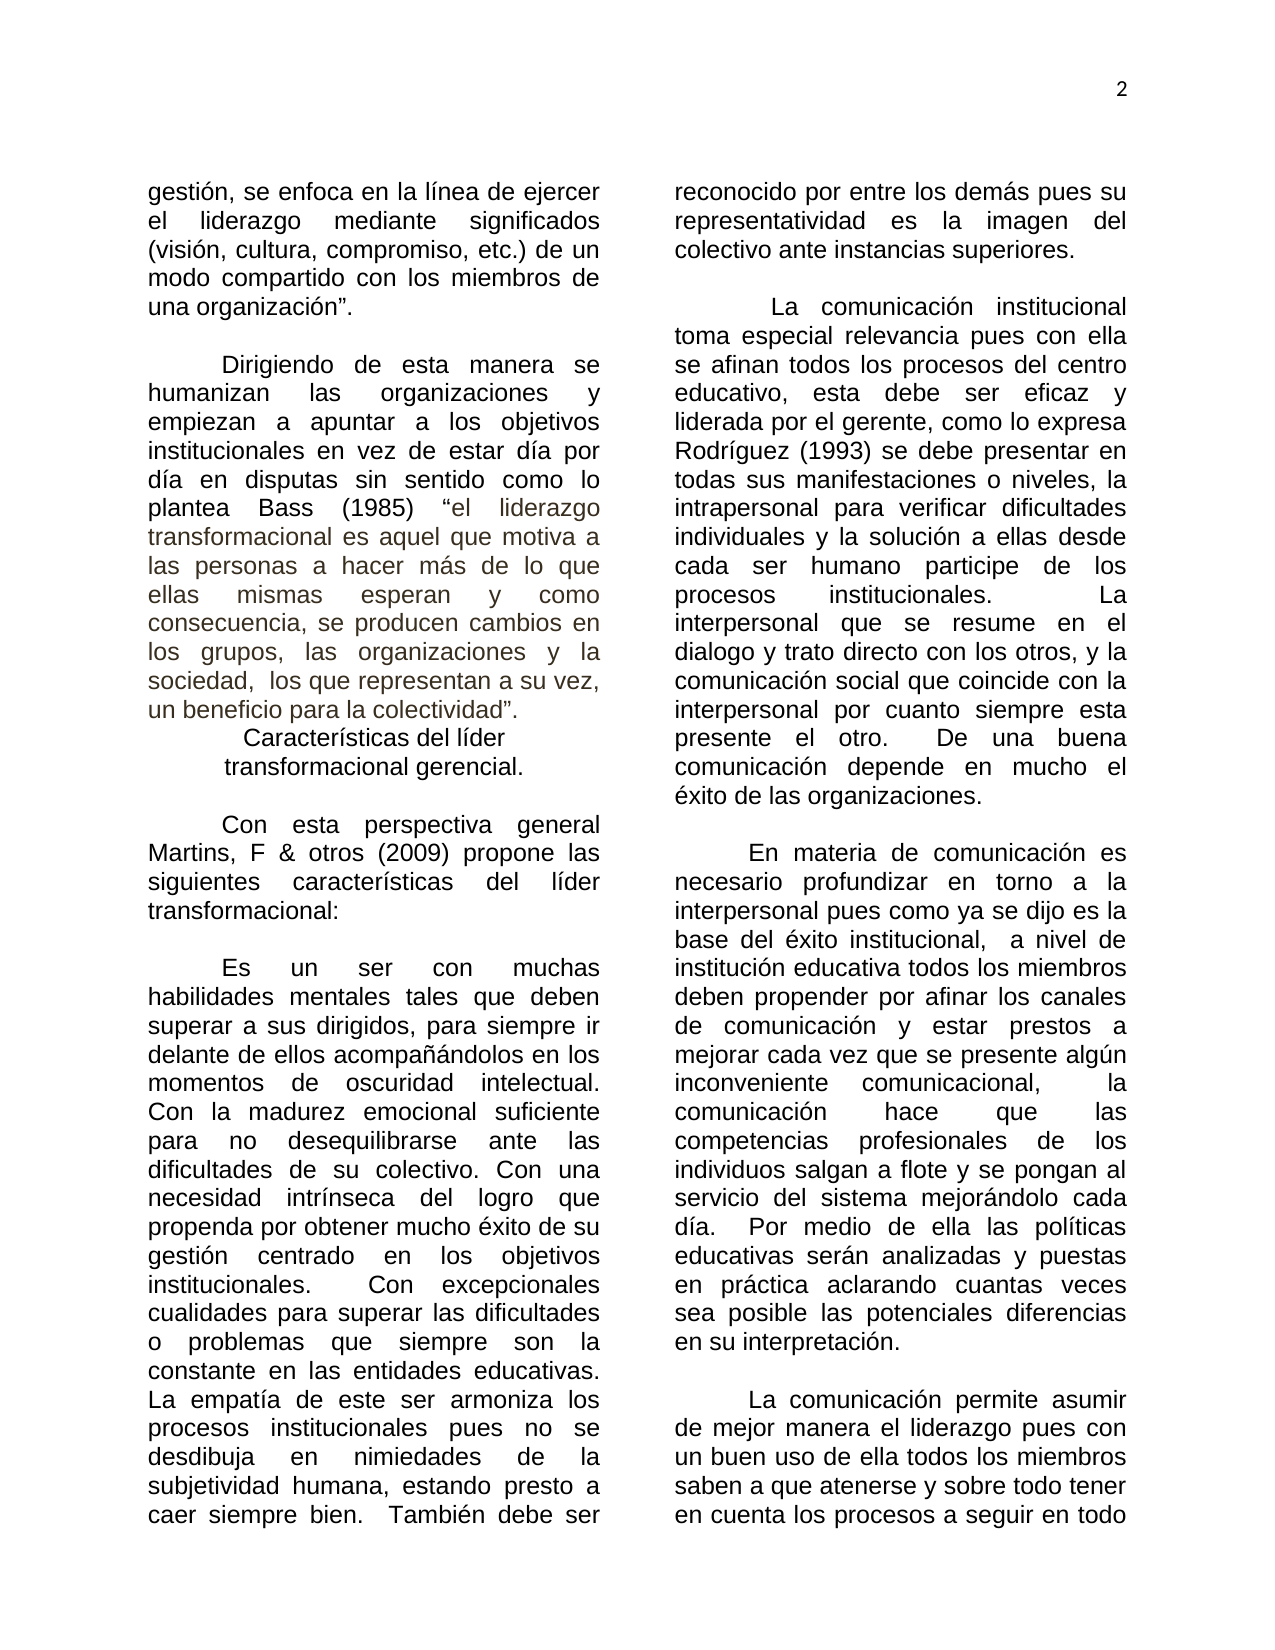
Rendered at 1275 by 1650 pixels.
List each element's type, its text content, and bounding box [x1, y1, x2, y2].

text La comunicación institucional toma especial relevancia pues con ella se afinan todos los procesos del centro educativo, esta debe ser eficaz y liderada por el gerente, como lo expresa Rodríguez (1993) se debe presentar en todas sus manifestaciones o niveles, la intrapersonal para verificar dificultades individuales y la solución a ellas desde cada ser humano participe de los procesos institucionales. La interpersonal que se resume en el dialogo y trato directo con los otros, y la comunicación social que coincide con la interpersonal por cuanto siempre esta presente el otro. De una buena comunicación depende en mucho el éxito de las organizaciones. [674, 292, 1127, 810]
text Características del líder transformacional gerencial. [148, 723, 601, 781]
text En materia de comunicación es necesario profundizar en torno a la interpersonal pues como ya se dijo es la base del éxito institucional, a nivel de institución educativa todos los miembros deben propender por afinar los canales de comunicación y estar prestos a mejorar cada vez que se presente algún inconveniente comunicacional, la comunicación hace que las competencias profesionales de los individuos salgan a flote y se pongan al servicio del sistema mejorándolo cada día. Por medio de ella las políticas educativas serán analizadas y puestas en práctica aclarando cuantas veces sea posible las potenciales diferencias en su interpretación. [674, 838, 1127, 1356]
text Con esta perspectiva general Martins, F & otros (2009) propone las siguientes características del líder transformacional: [148, 810, 601, 925]
text Es un ser con muchas habilidades mentales tales que deben superar a sus dirigidos, para siempre ir delante de ellos acompañándolos en los momentos de oscuridad intelectual. Con la madurez emocional suficiente para no desequilibrarse ante las dificultades de su colectivo. Con una necesidad intrínseca del logro que propenda por obtener mucho éxito de su gestión centrado en los objetivos institucionales. Con excepcionales cualidades para superar las dificultades o problemas que siempre son la constante en las entidades educativas. La empatía de este ser armoniza los procesos institucionales pues no se desdibuja en nimiedades de la subjetividad humana, estando presto a caer siempre bien. También debe ser reconocido por entre los demás pues su representatividad es la imagen del colectivo ante instancias superiores. [148, 953, 601, 1528]
text Dirigiendo de esta manera se humanizan las organizaciones y empiezan a apuntar a los objetivos institucionales en vez de estar día por día en disputas sin sentido como lo plantea Bass (1985) “el liderazgo transformacional es aquel que motiva a las personas a hacer más de lo que ellas mismas esperan y como consecuencia, se producen cambios en los grupos, las organizaciones y la sociedad, los que representan a su vez, un beneficio para la colectividad”. [148, 350, 601, 723]
